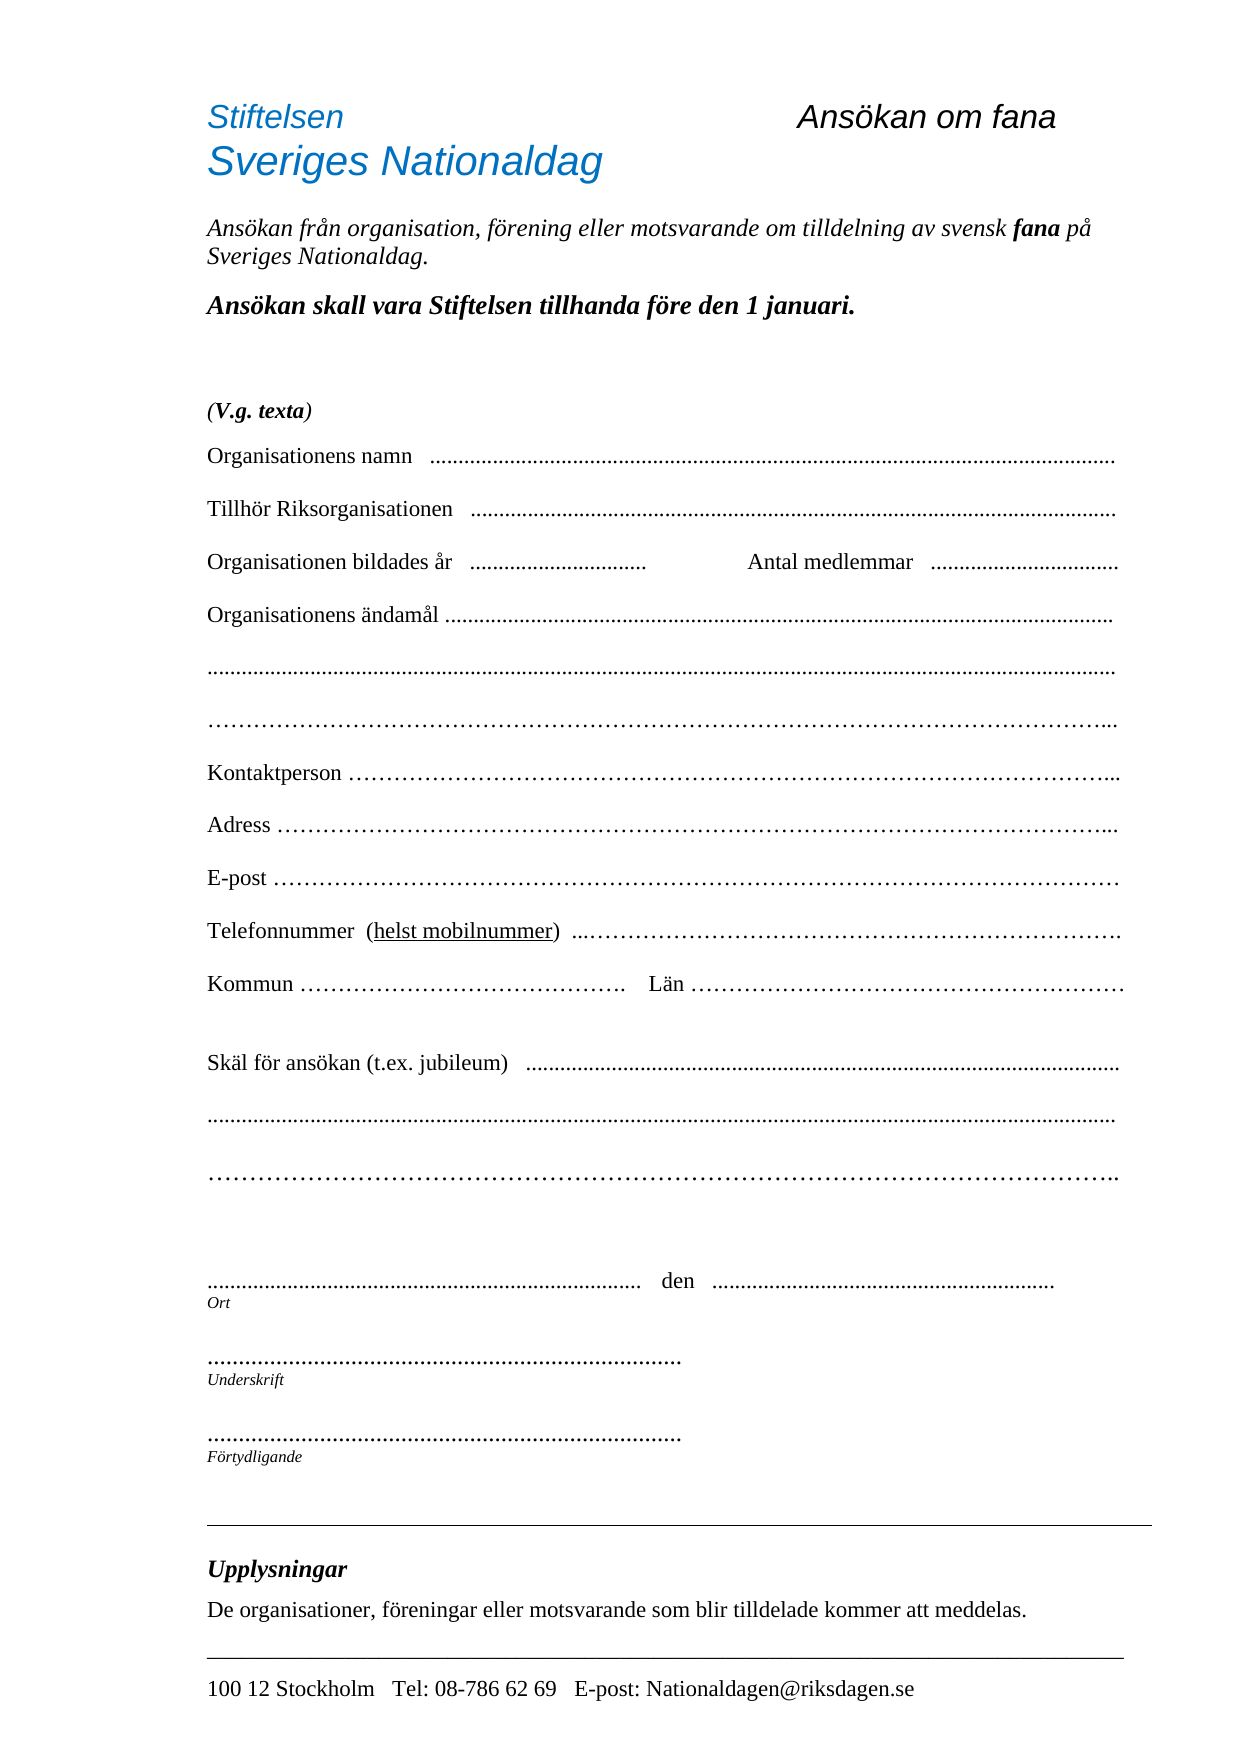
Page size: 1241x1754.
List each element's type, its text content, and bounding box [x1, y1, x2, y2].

text Organisationen bildades år ............................... Antal medlemmar ................................. [207, 548, 1152, 574]
text Tillhör Riksorganisationen ................................................................................................................. [207, 495, 1152, 522]
text Kommun ……………………………………. Län ………………………………………………… [207, 970, 1152, 996]
text ............................................................................................................................................................... [207, 653, 1152, 680]
text Organisationens namn ........................................................................................................................ [207, 443, 1152, 469]
text ________________________________________________________________________________ [207, 1635, 1166, 1662]
text Ansökan skall vara Stiftelsen tillhanda före den 1 januari. [207, 289, 1152, 320]
text ............................................................................ den ............................................................ [207, 1267, 1152, 1293]
text ……………………………………………………………………………………………….. [207, 1157, 1152, 1185]
text Underskrift [207, 1370, 1152, 1389]
text 100 12 Tel: 08-786 62 69 E-post: Nationaldagen@riksdagen.se [207, 1675, 1166, 1701]
text ………………………………………………………………………………………………………... [207, 706, 1152, 732]
text Förtydligande [207, 1446, 1152, 1466]
text Upplysningar [207, 1554, 1152, 1583]
text Adress ………………………………………………………………………………………………... [207, 812, 1152, 838]
text Ansökan från organisation, förening eller motsvarande om tilldelning av svensk fana på Sveriges Nationaldag. [207, 213, 1152, 270]
text Telefonnummer (helst mobilnummer) ...……………………………………………………………. [207, 917, 1152, 943]
text Skäl för ansökan (t.ex. jubileum) ........................................................................................................ [207, 1049, 1152, 1075]
text Organisationens ändamål ..................................................................................................................... [207, 601, 1152, 627]
text Ort [207, 1293, 1152, 1312]
text Sveriges Nationaldag [207, 136, 1152, 184]
text ............................................................................ [207, 1341, 1152, 1370]
text De organisationer, föreningar eller motsvarande som blir tilldelade kommer att meddelas. [207, 1596, 1152, 1622]
text Stiftelsen Ansökan om fana [207, 97, 1152, 136]
text Kontaktperson ………………………………………………………………………………………... [207, 759, 1152, 785]
text (V.g. texta) [207, 397, 1152, 423]
text ............................................................................ [207, 1418, 1152, 1446]
text E-post ………………………………………………………………………………………………… [207, 864, 1152, 891]
text ............................................................................................................................................................... [207, 1101, 1152, 1128]
